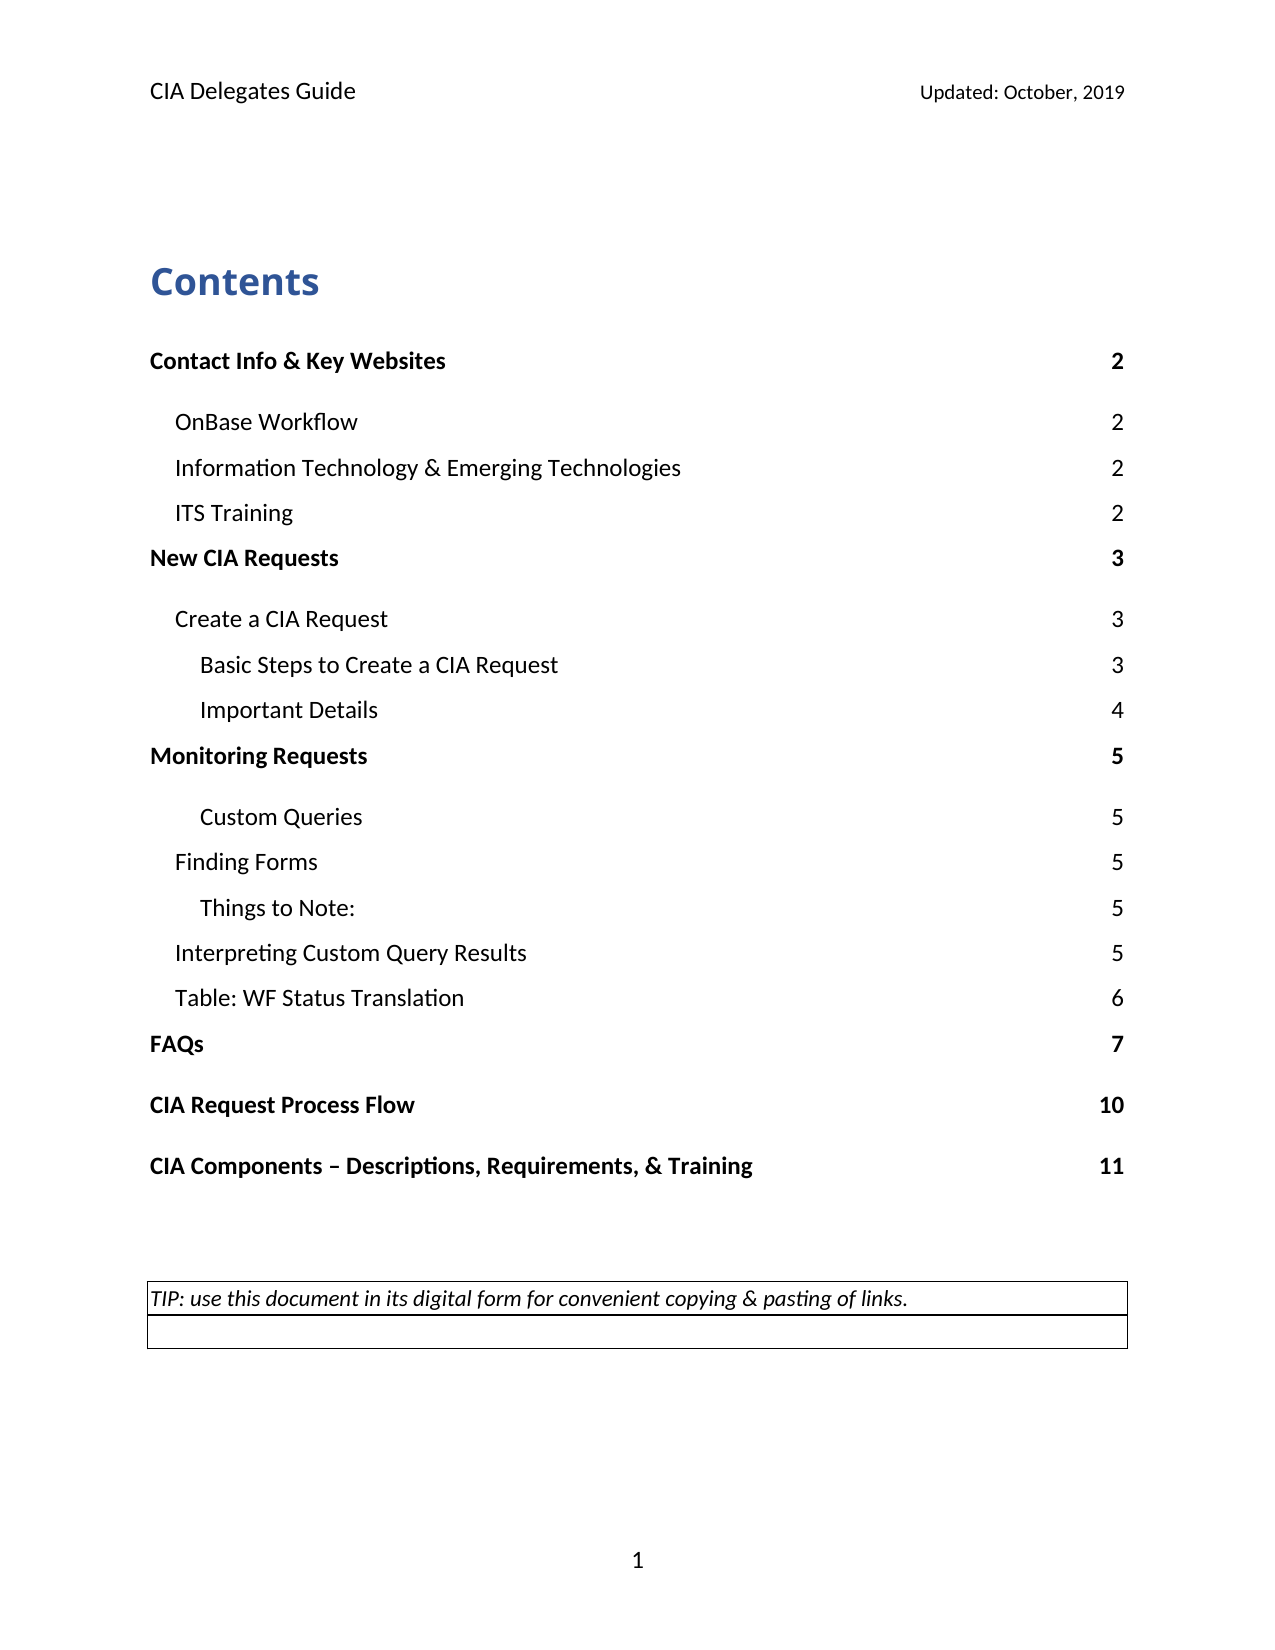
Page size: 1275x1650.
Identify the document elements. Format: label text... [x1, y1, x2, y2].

text TIP: use this document in its digital form for convenient copying & pasting of links. [148, 1282, 1127, 1314]
